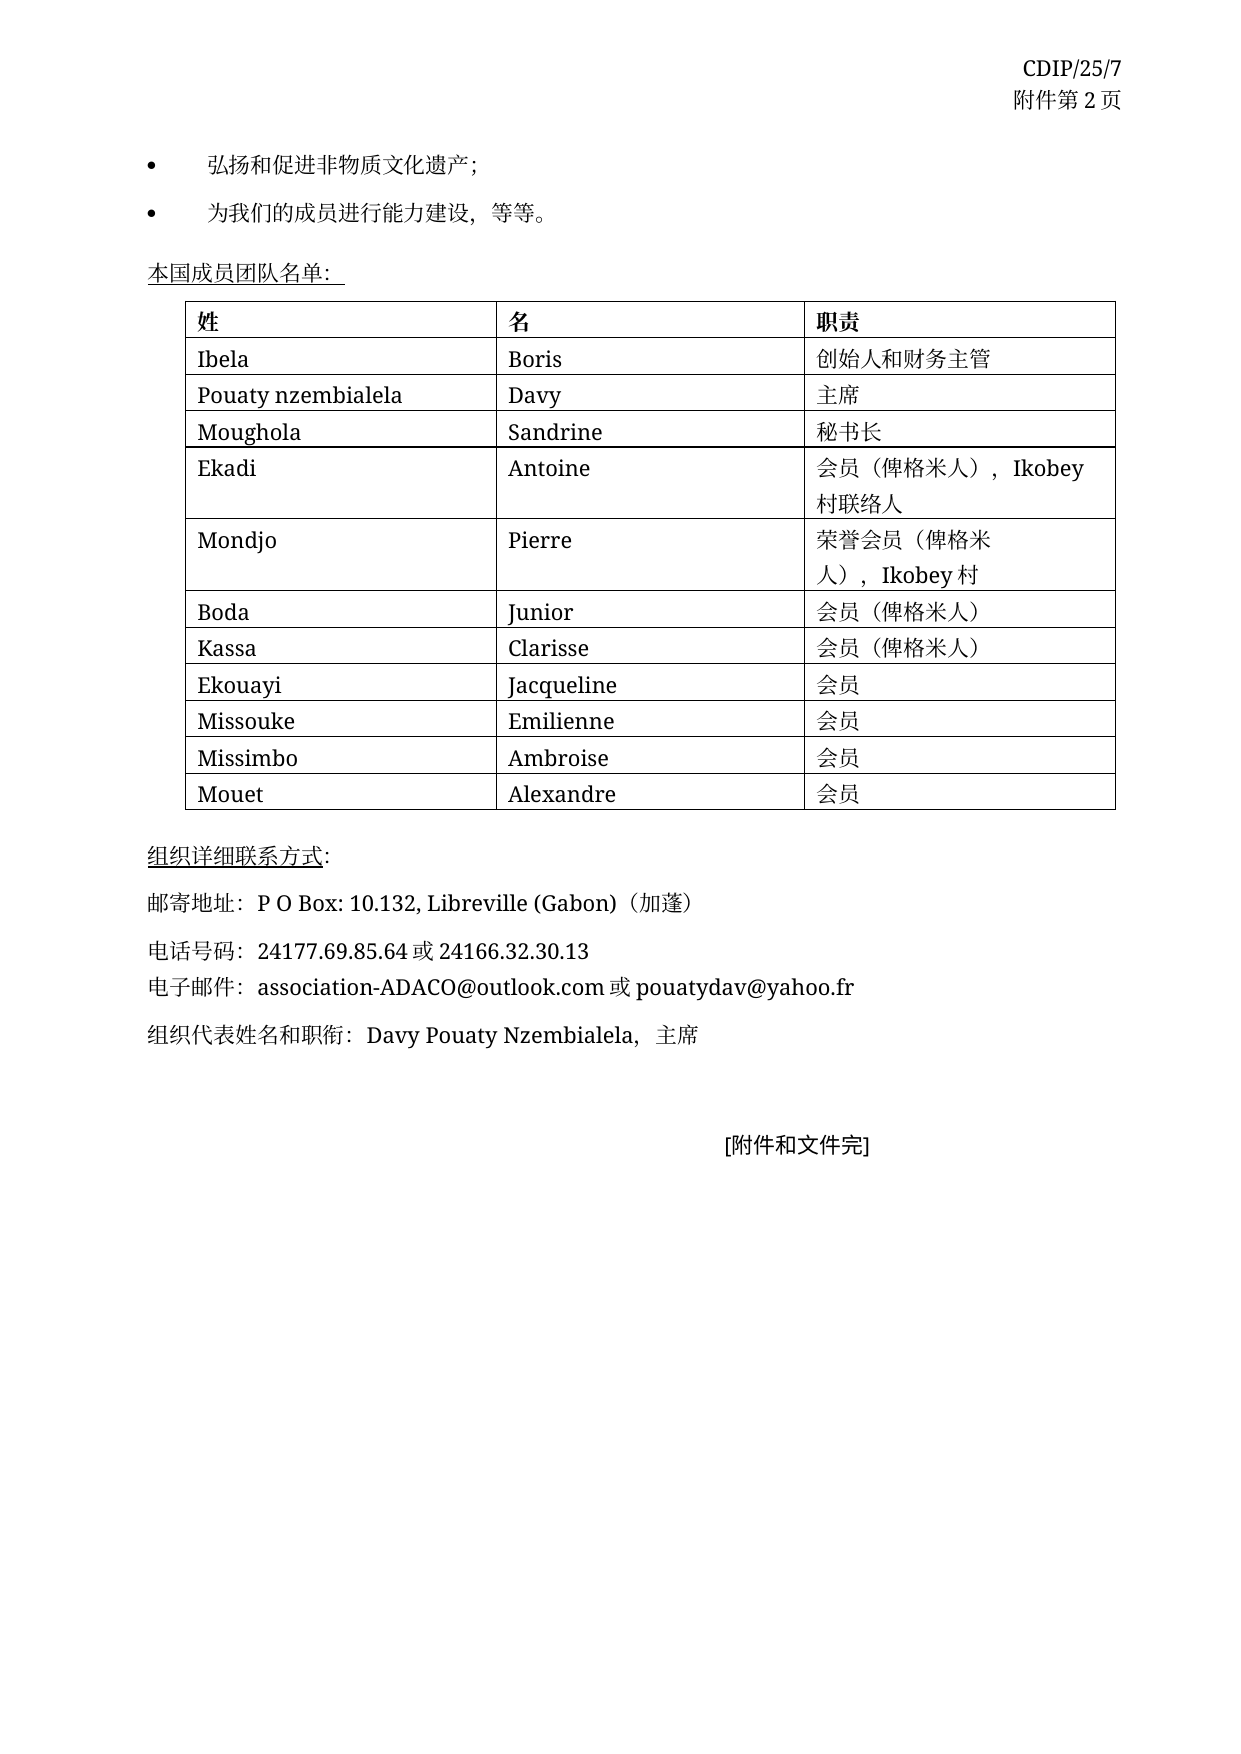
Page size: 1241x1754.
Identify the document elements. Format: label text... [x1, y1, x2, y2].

table_cell 会员 [805, 701, 1115, 736]
table_cell Ekouayi [186, 664, 496, 699]
table_cell Kassa [186, 628, 496, 663]
table_cell Emilienne [497, 701, 804, 736]
table_cell 会员（俾格米人），Ikobey村联络人 [805, 448, 1115, 518]
table_cell 创始人和财务主管 [805, 338, 1115, 373]
table_cell 荣誉会员（俾格米人），Ikobey村 [805, 519, 1115, 590]
table_cell Clarisse [497, 628, 804, 663]
table_cell Pouaty nzembialela [186, 375, 496, 410]
table_cell Missimbo [186, 737, 496, 772]
table_cell Ambroise [497, 737, 804, 772]
text 电话号码：24177.69.85.64或24166.32.30.13 [148, 931, 1122, 966]
table_cell Sandrine [497, 411, 804, 446]
list 弘扬和促进非物质文化遗产； [148, 144, 1122, 180]
table_header 姓 [186, 302, 496, 337]
table_cell Mondjo [186, 519, 496, 590]
text 组织代表姓名和职衔：Davy Pouaty Nzembialela，主席 [148, 1014, 1122, 1049]
table_cell Missouke [186, 701, 496, 736]
text 组织详细联系方式： [148, 835, 1122, 870]
text 邮寄地址：P O Box: 10.132, Libreville (Gabon)（加蓬） [148, 883, 1122, 918]
table_cell Moughola [186, 411, 496, 446]
text [附件和文件完] [724, 1124, 1122, 1160]
table_cell Pierre [497, 519, 804, 590]
table_cell Davy [497, 375, 804, 410]
table_cell 会员 [805, 774, 1115, 809]
list 为我们的成员进行能力建设，等等。 [148, 192, 1122, 228]
table_cell Alexandre [497, 774, 804, 809]
table_cell Ibela [186, 338, 496, 373]
table_cell 秘书长 [805, 411, 1115, 446]
table_cell Antoine [497, 448, 804, 518]
table_cell Boris [497, 338, 804, 373]
table_header 职责 [805, 302, 1115, 337]
table_cell Mouet [186, 774, 496, 809]
table_cell 会员 [805, 664, 1115, 699]
table_cell Ekadi [186, 448, 496, 518]
text 本国成员团队名单： [148, 253, 1122, 288]
table_cell Boda [186, 591, 496, 627]
table_header 名 [497, 302, 804, 337]
table_cell 会员 [805, 737, 1115, 772]
table_cell 主席 [805, 375, 1115, 410]
table_cell Junior [497, 591, 804, 627]
table_cell 会员（俾格米人） [805, 591, 1115, 627]
table_cell Jacqueline [497, 664, 804, 699]
table_cell 会员（俾格米人） [805, 628, 1115, 663]
text 电子邮件：association-ADACO@outlook.com或pouatydav@yahoo.fr [148, 966, 1122, 1002]
